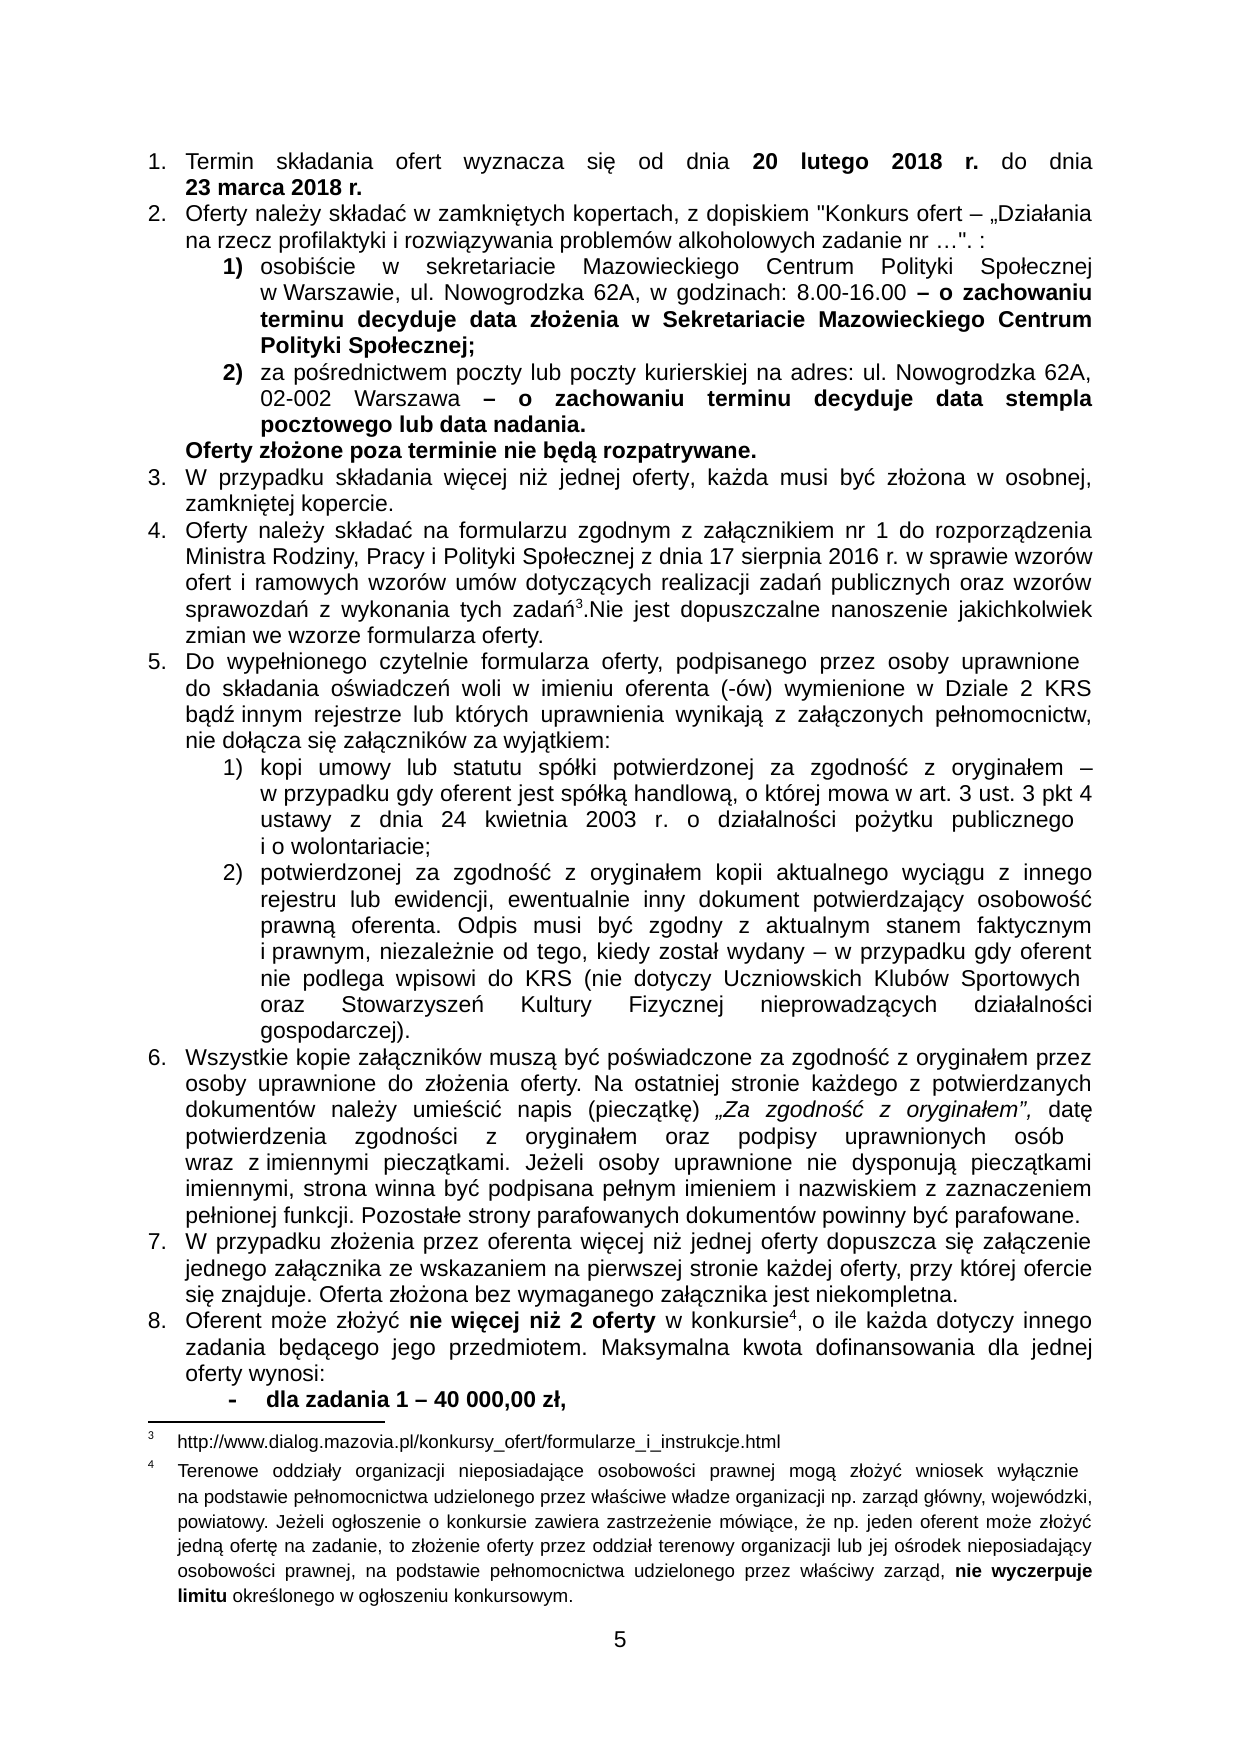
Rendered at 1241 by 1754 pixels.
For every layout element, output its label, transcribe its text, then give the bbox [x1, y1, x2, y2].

list W przypadku składania więcej niż jednej oferty, każda musi być złożona w osobnej, zamkniętej kopercie. [148, 464, 1093, 517]
list Wszystkie kopie załączników muszą być poświadczone za zgodność z oryginałem przez osoby uprawnione do złożenia oferty. Na ostatniej stronie każdego z potwierdzanych dokumentów należy umieścić napis (pieczątkę) „Za zgodność z oryginałem”, datę potwierdzenia zgodności z oryginałem oraz podpisy uprawnionych osób wraz z imiennymi pieczątkami. Jeżeli osoby uprawnione nie dysponują pieczątkami imiennymi, strona winna być podpisana pełnym imieniem i nazwiskiem z zaznaczeniem pełnionej funkcji. Pozostałe strony parafowanych dokumentów powinny być parafowane. [148, 1044, 1093, 1228]
list za pośrednictwem poczty lub poczty kurierskiej na adres: ul. Nowogrodzka 62A, 02-002 Warszawa – o zachowaniu terminu decyduje data stempla pocztowego lub data nadania. [223, 358, 1093, 437]
list Oferent może złożyć nie więcej niż 2 oferty w konkursie, o ile każda dotyczy innego zadania będącego jego przedmiotem. Maksymalna kwota dofinansowania dla jednej oferty wynosi: [148, 1307, 1093, 1386]
list osobiście w sekretariacie Mazowieckiego Centrum Polityki Społecznej w Warszawie, ul. Nowogrodzka 62A, w godzinach: 8.00-16.00 – o zachowaniu terminu decyduje data złożenia w Sekretariacie Mazowieckiego Centrum Polityki Społecznej; [223, 253, 1093, 358]
text Oferty złożone poza terminie nie będą rozpatrywane. [185, 437, 1093, 464]
list W przypadku złożenia przez oferenta więcej niż jednej oferty dopuszcza się załączenie jednego załącznika ze wskazaniem na pierwszej stronie każdej oferty, przy której ofercie się znajduje. Oferta złożona bez wymaganego załącznika jest niekompletna. [148, 1228, 1093, 1307]
list kopi umowy lub statutu spółki potwierdzonej za zgodność z oryginałem – w przypadku gdy oferent jest spółką handlową, o której mowa w art. 3 ust. 3 pkt 4 ustawy z dnia 24 kwietnia 2003 r. o działalności pożytku publicznego i o wolontariacie; [223, 754, 1093, 859]
list Do wypełnionego czytelnie formularza oferty, podpisanego przez osoby uprawnione do składania oświadczeń woli w imieniu oferenta (-ów) wymienione w Dziale 2 KRS bądź innym rejestrze lub których uprawnienia wynikają z załączonych pełnomocnictw, nie dołącza się załączników za wyjątkiem: [148, 648, 1093, 754]
list Oferty należy składać w zamkniętych kopertach, z dopiskiem "Konkurs ofert – „Działania na rzecz profilaktyki i rozwiązywania problemów alkoholowych zadanie nr …". : [148, 200, 1093, 253]
list Termin składania ofert wyznacza się od dnia 20 lutego 2018 r. do dnia 23 marca 2018 r. [148, 148, 1093, 200]
list dla zadania 1 – 40 000,00 zł, [228, 1386, 1093, 1413]
list Oferty należy składać na formularzu zgodnym z załącznikiem nr 1 do rozporządzenia Ministra Rodziny, Pracy i Polityki Społecznej z dnia 17 sierpnia 2016 r. w sprawie wzorów ofert i ramowych wzorów umów dotyczących realizacji zadań publicznych oraz wzorów sprawozdań z wykonania tych zadań.Nie jest dopuszczalne nanoszenie jakichkolwiek zmian we wzorze formularza oferty. [148, 517, 1093, 648]
list potwierdzonej za zgodność z oryginałem kopii aktualnego wyciągu z innego rejestru lub ewidencji, ewentualnie inny dokument potwierdzający osobowość prawną oferenta. Odpis musi być zgodny z aktualnym stanem faktycznym i prawnym, niezależnie od tego, kiedy został wydany – w przypadku gdy oferent nie podlega wpisowi do KRS (nie dotyczy Uczniowskich Klubów Sportowych oraz Stowarzyszeń Kultury Fizycznej nieprowadzących działalności gospodarczej). [223, 859, 1093, 1044]
